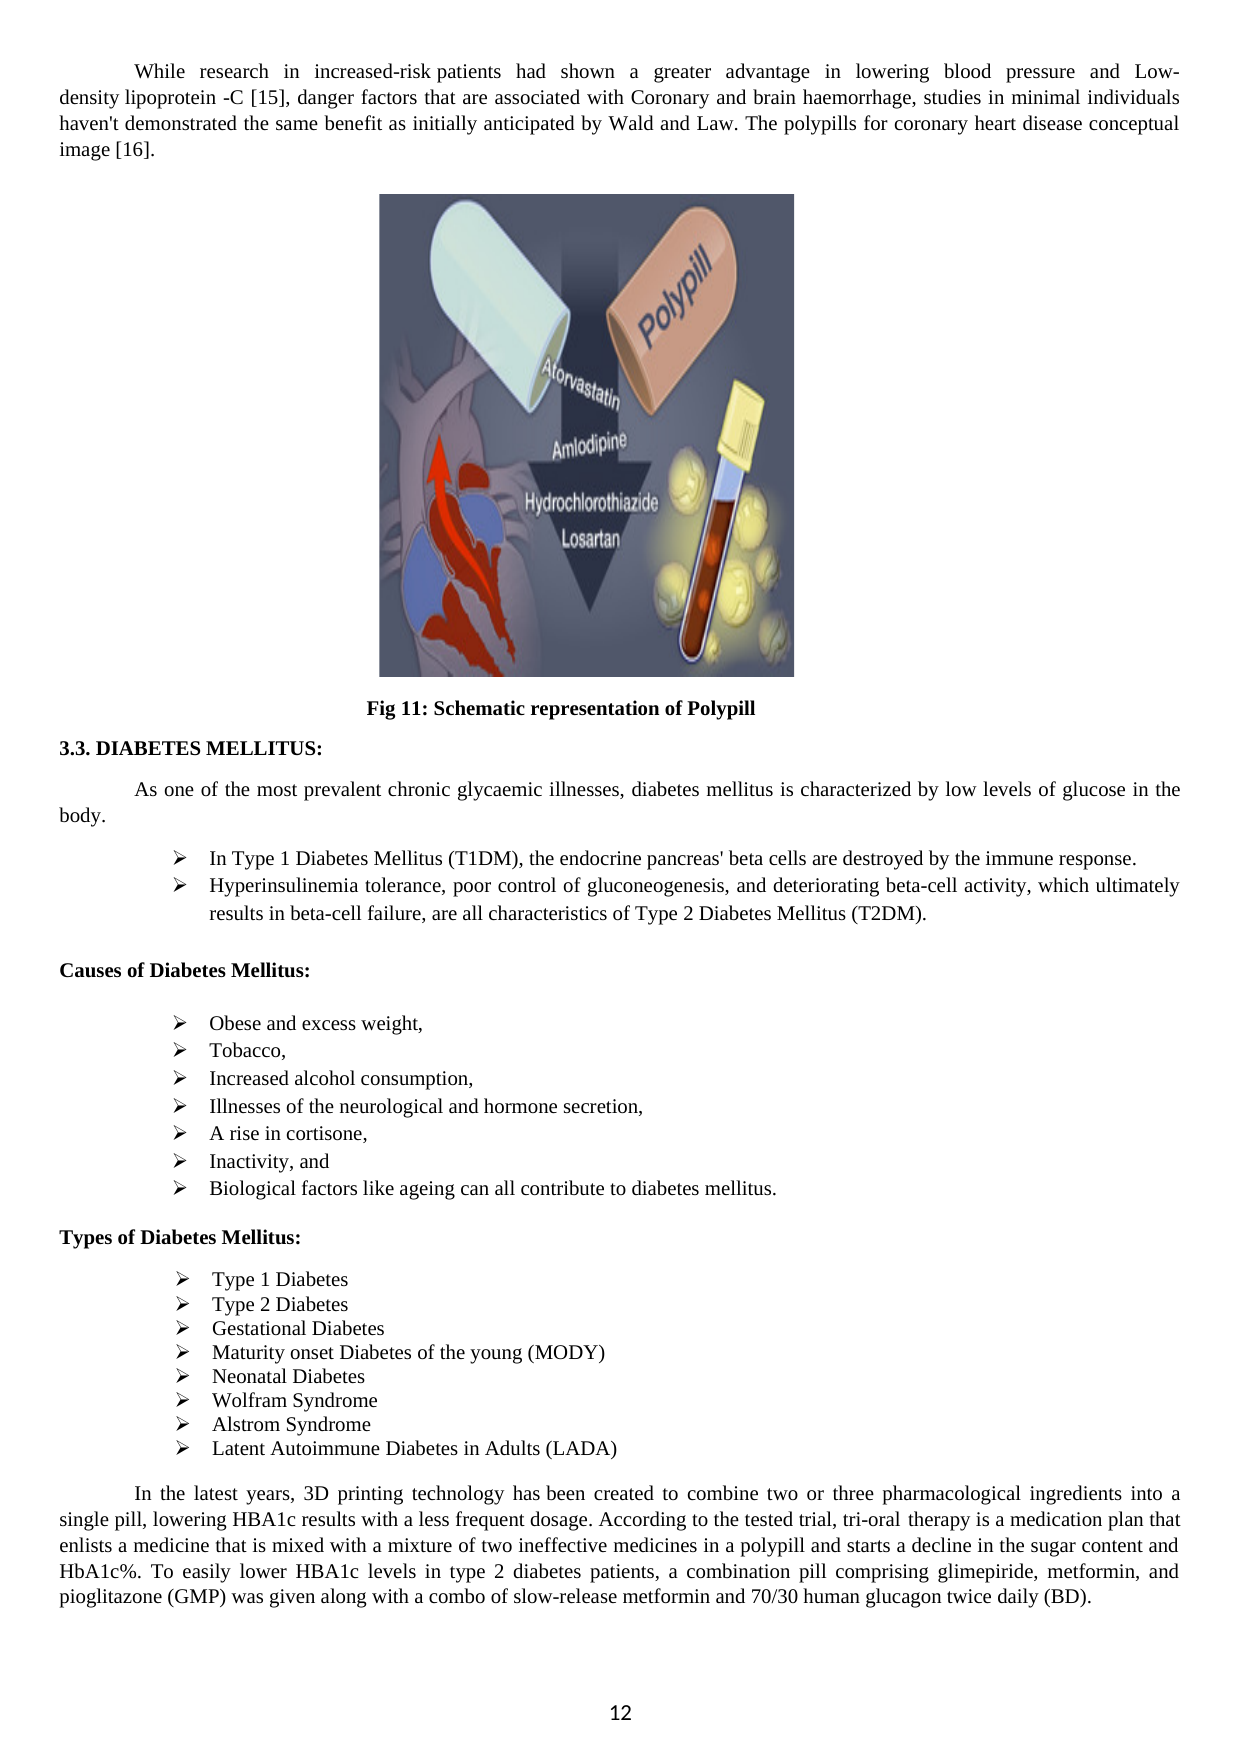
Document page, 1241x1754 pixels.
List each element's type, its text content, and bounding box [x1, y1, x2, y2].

list Maturity onset Diabetes of the young (MODY) [174, 1339, 1181, 1364]
list Gestational Diabetes [174, 1316, 1181, 1339]
list A rise in cortisone, [172, 1121, 1181, 1145]
text 3.3. DIABETES MELLITUS: [59, 736, 1181, 760]
text While research in increased-risk patients had shown a greater advantage in lowering blood pressure and Low-density lipoprotein -C [15], danger factors that are associated with Coronary and brain haemorrhage, studies in minimal individuals haven't demonstrated the same benefit as initially anticipated by Wald and Law. The polypills for coronary heart disease conceptual image [16]. [59, 59, 1181, 161]
picture [378, 194, 794, 675]
text Types of Diabetes Mellitus: [59, 1225, 1181, 1249]
list Latent Autoimmune Diabetes in Adults (LADA) [174, 1436, 1181, 1460]
list Tobacco, [172, 1038, 1181, 1062]
list Type 2 Diabetes [174, 1291, 1181, 1316]
list Illnesses of the neurological and hormone secretion, [172, 1093, 1181, 1118]
text Fig 11: Schematic representation of Polypill [59, 696, 1181, 719]
list Alstrom Syndrome [174, 1412, 1181, 1436]
list Wolfram Syndrome [174, 1388, 1181, 1412]
list In Type 1 Diabetes Mellitus (T1DM), the endocrine pancreas' beta cells are destroyed by the immune response. [172, 846, 1181, 869]
list Hyperinsulinemia tolerance, poor control of gluconeogenesis, and deteriorating beta-cell activity, which ultimately results in beta-cell failure, are all characteristics of Type 2 Diabetes Mellitus (T2DM). [172, 873, 1181, 925]
list Inactivity, and [172, 1149, 1181, 1173]
text As one of the most prevalent chronic glycaemic illnesses, diabetes mellitus is characterized by low levels of glucose in the body. [59, 777, 1181, 827]
list Biological factors like ageing can all contribute to diabetes mellitus. [172, 1176, 1181, 1200]
list Type 1 Diabetes [174, 1267, 1181, 1291]
list Neonatal Diabetes [174, 1364, 1181, 1388]
text Causes of Diabetes Mellitus: [59, 957, 1181, 982]
list Increased alcohol consumption, [172, 1066, 1181, 1090]
text In the latest years, 3D printing technology has been created to combine two or three pharmacological ingredients into a single pill, lowering HBA1c results with a less frequent dosage. According to the tested trial, tri-oral therapy is a medication plan that enlists a medicine that is mixed with a mixture of two ineffective medicines in a polypill and starts a decline in the sugar content and HbA1c%. To easily lower HBA1c levels in type 2 diabetes patients, a combination pill comprising glimepiride, metformin, and pioglitazone (GMP) was given along with a combo of slow-release metformin and 70/30 human glucagon twice daily (BD). [59, 1481, 1181, 1608]
list Obese and excess weight, [172, 1011, 1181, 1035]
